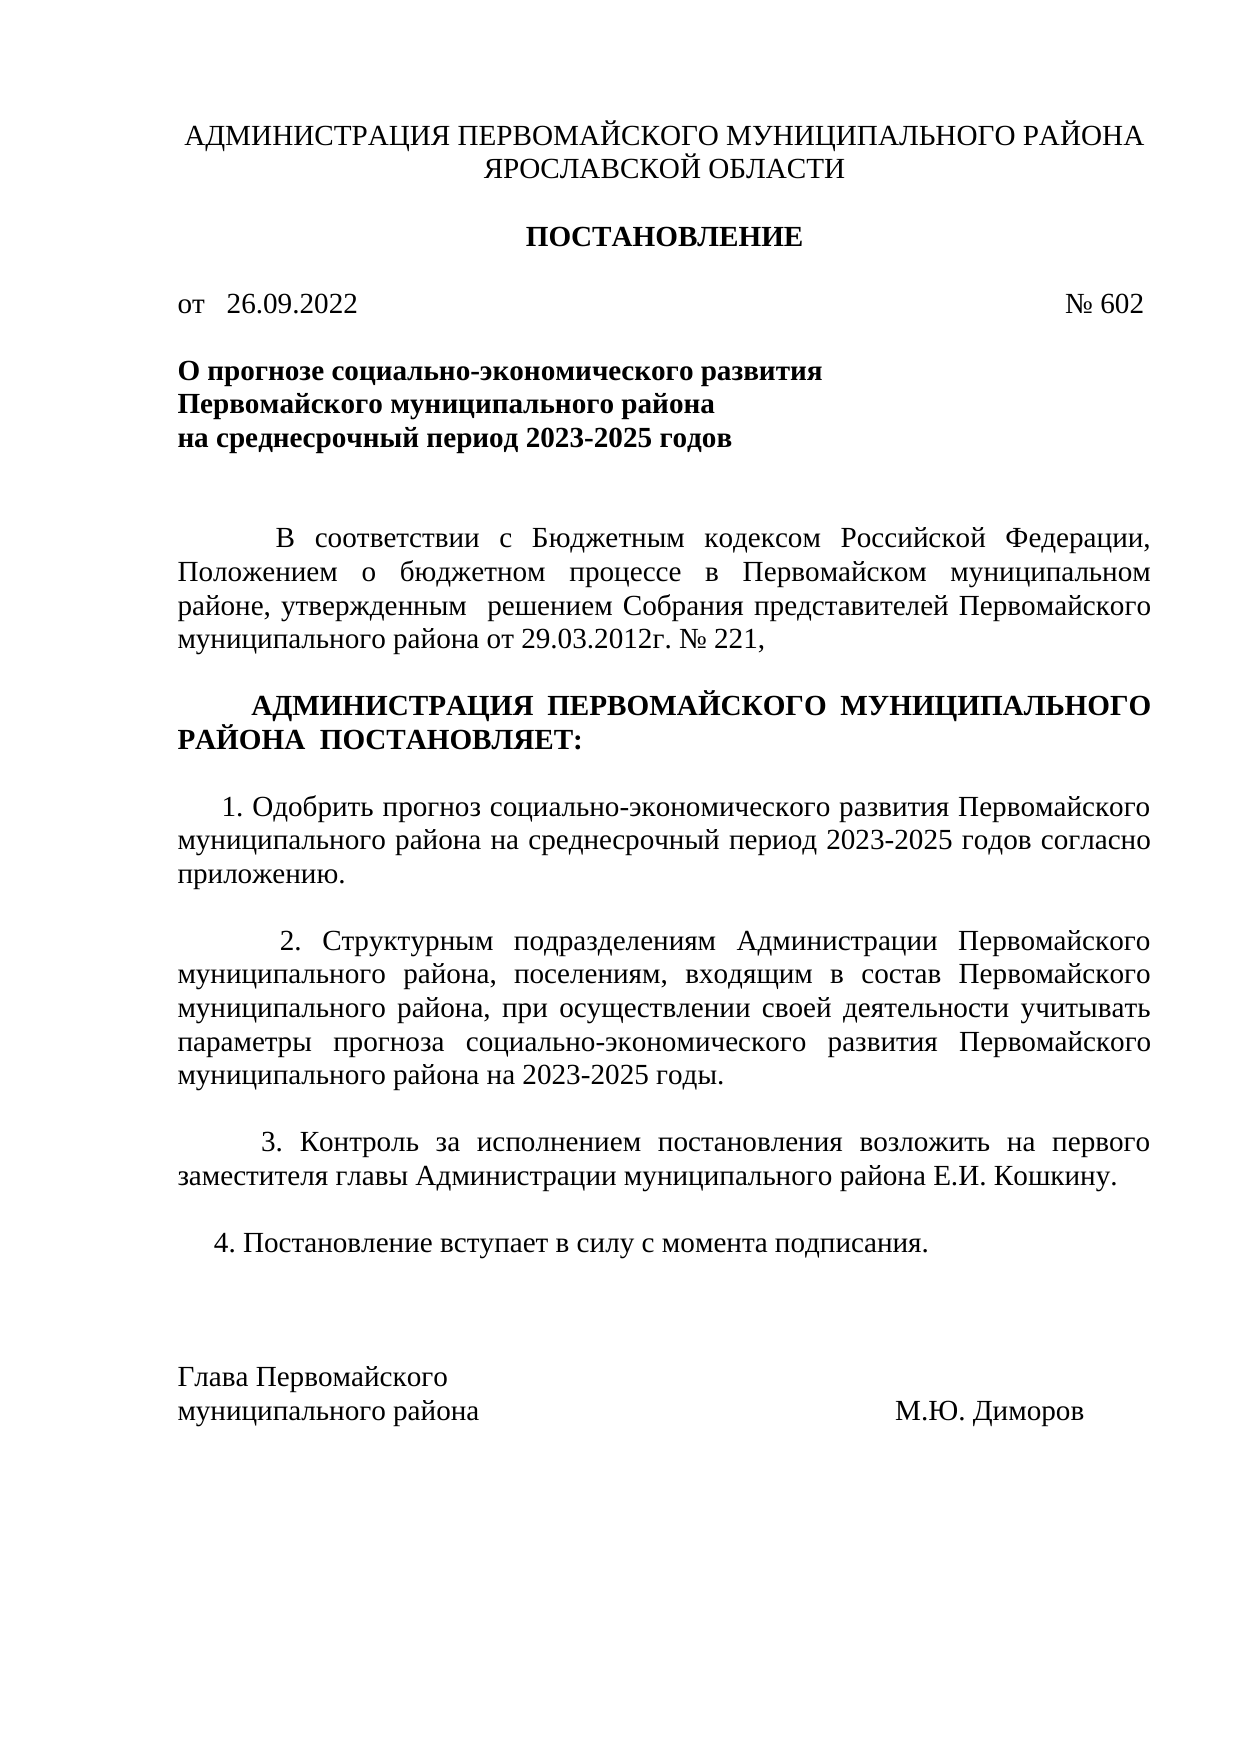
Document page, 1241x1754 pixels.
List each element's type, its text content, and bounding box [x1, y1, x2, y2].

text 1. Одобрить прогноз социально-экономического развития Первомайского муниципального района на среднесрочный период 2023-2025 годов согласно приложению. [177, 789, 1152, 889]
text АДМИНИСТРАЦИЯ ПЕРВОМАЙСКОГО МУНИЦИПАЛЬНОГО РАЙОНА ПОСТАНОВЛЯЕТ: [177, 688, 1152, 755]
text О прогнозе социально-экономического развития [177, 353, 1152, 386]
text В соответствии с Бюджетным кодексом Российской Федерации, Положением о бюджетном процессе в Первомайском муниципальном районе, утвержденным решением Собрания представителей Первомайского муниципального района от 29.03.2012г. № 221, [177, 521, 1152, 655]
text Глава Первомайского [177, 1359, 1152, 1393]
text муниципального района М.Ю. Диморов [177, 1393, 1152, 1426]
text 4. Постановление вступает в силу с момента подписания. [177, 1225, 1152, 1258]
text АДМИНИСТРАЦИЯ ПЕРВОМАЙСКОГО МУНИЦИПАЛЬНОГО РАЙОНА [177, 118, 1152, 152]
text 2. Структурным подразделениям Администрации Первомайского муниципального района, поселениям, входящим в состав Первомайского муниципального района, при осуществлении своей деятельности учитывать параметры прогноза социально-экономического развития Первомайского муниципального района на 2023-2025 годы. [177, 923, 1152, 1091]
text ПОСТАНОВЛЕНИЕ [177, 219, 1152, 252]
text от 26.09.2022 № 602 [177, 286, 1152, 319]
text 3. Контроль за исполнением постановления возложить на первого заместителя главы Администрации муниципального района Е.И. Кошкину. [177, 1124, 1152, 1191]
text Первомайского муниципального района [177, 386, 1152, 420]
text на среднесрочный период 2023-2025 годов [177, 420, 1152, 453]
text ЯРОСЛАВСКОЙ ОБЛАСТИ [177, 152, 1152, 185]
